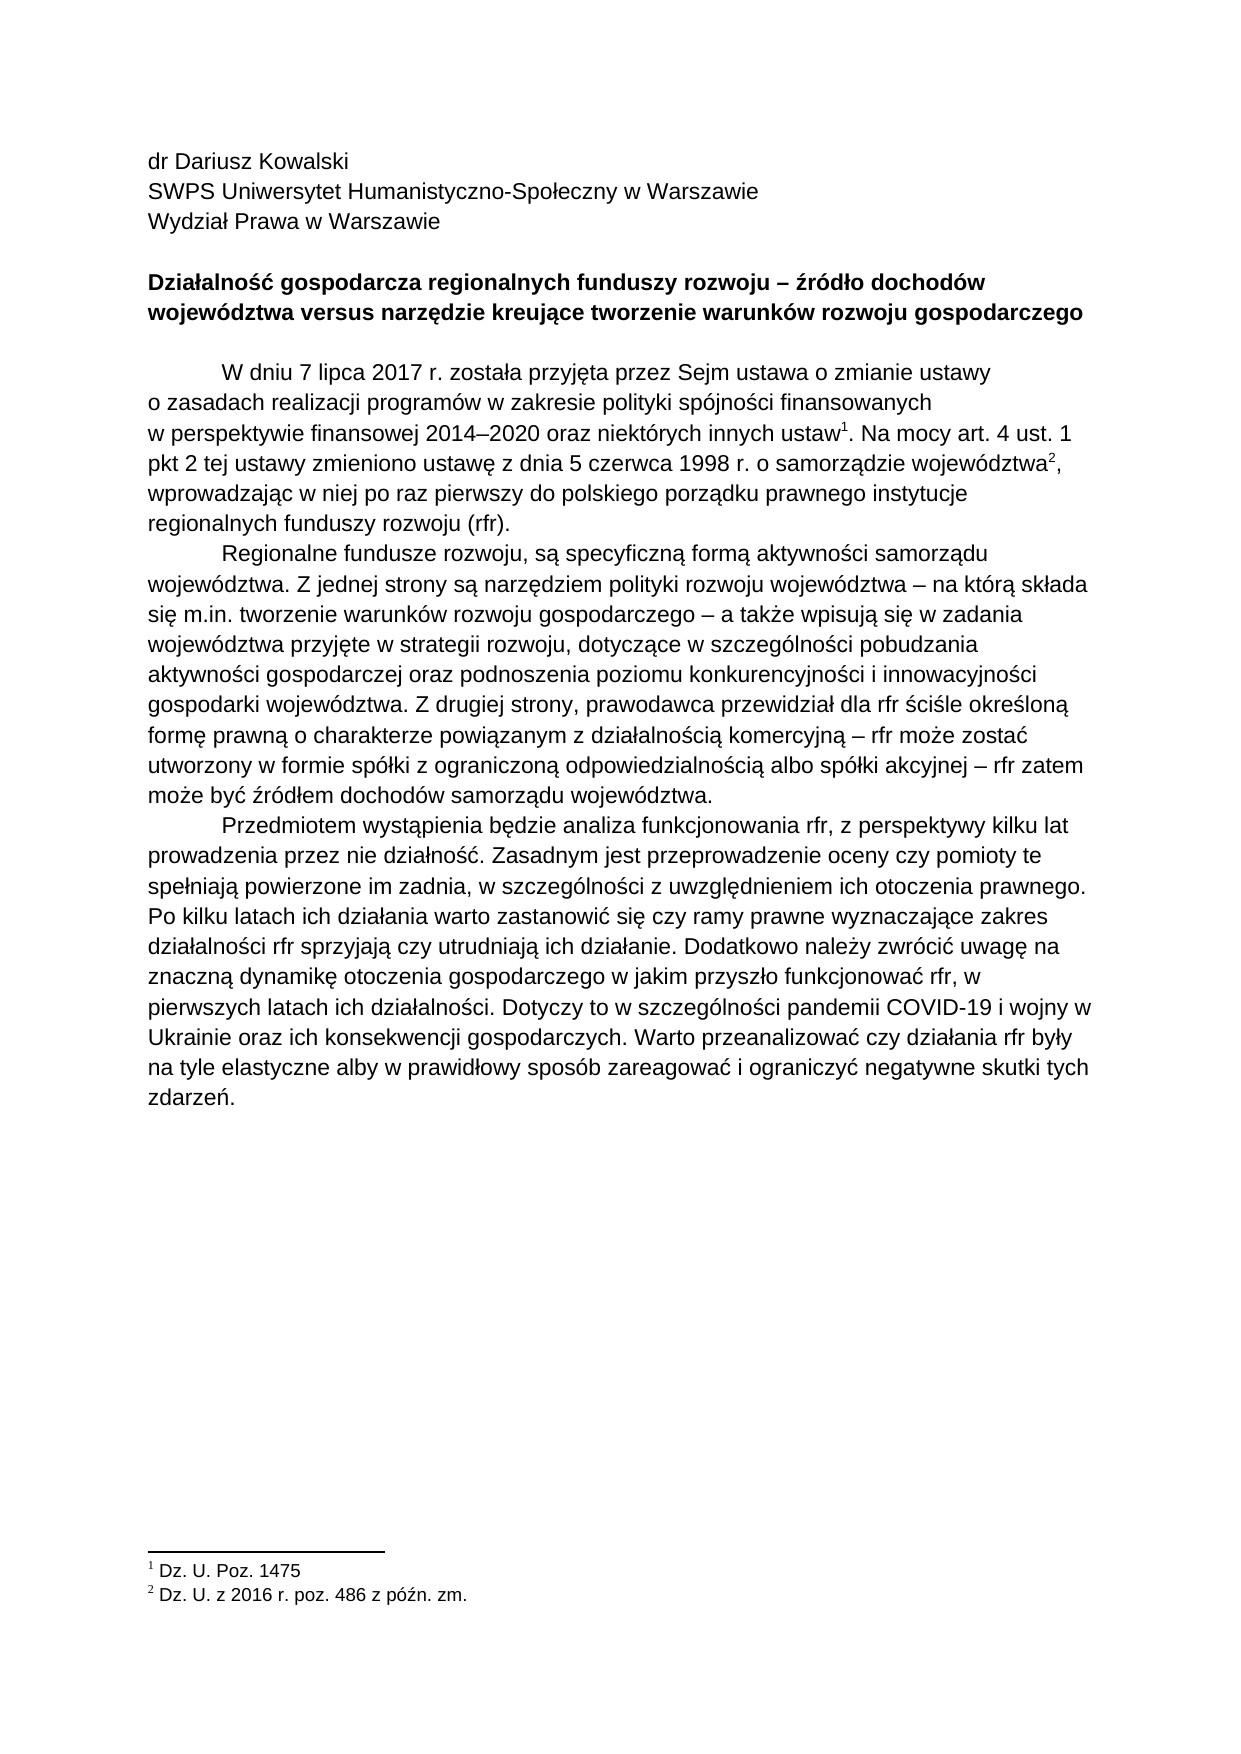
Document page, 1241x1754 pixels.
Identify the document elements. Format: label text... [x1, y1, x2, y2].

subtitle Działalność gospodarcza regionalnych funduszy rozwoju – źródło dochodów województwa versus narzędzie kreujące tworzenie warunków rozwoju gospodarczego [148, 268, 1093, 325]
text SWPS Uniwersytet Humanistyczno-Społeczny w Warszawie [148, 178, 1093, 204]
text Regionalne fundusze rozwoju, są specyficzną formą aktywności samorządu województwa. Z jednej strony są narzędziem polityki rozwoju województwa – na którą składa się m.in. tworzenie warunków rozwoju gospodarczego – a także wpisują się w zadania województwa przyjęte w strategii rozwoju, dotyczące w szczególności pobudzania aktywności gospodarczej oraz podnoszenia poziomu konkurencyjności i innowacyjności gospodarki województwa. Z drugiej strony, prawodawca przewidział dla rfr ściśle określoną formę prawną o charakterze powiązanym z działalnością komercyjną – rfr może zostać utworzony w formie spółki z ograniczoną odpowiedzialnością albo spółki akcyjnej – rfr zatem może być źródłem dochodów samorządu województwa. [148, 540, 1093, 808]
text Przedmiotem wystąpienia będzie analiza funkcjonowania rfr, z perspektywy kilku lat prowadzenia przez nie działność. Zasadnym jest przeprowadzenie oceny czy pomioty te spełniają powierzone im zadnia, w szczególności z uwzględnieniem ich otoczenia prawnego. Po kilku latach ich działania warto zastanowić się czy ramy prawne wyznaczające zakres działalności rfr sprzyjają czy utrudniają ich działanie. Dodatkowo należy zwrócić uwagę na znaczną dynamikę otoczenia gospodarczego w jakim przyszło funkcjonować rfr, w pierwszych latach ich działalności. Dotyczy to w szczególności pandemii COVID-19 i wojny w Ukrainie oraz ich konsekwencji gospodarczych. Warto przeanalizować czy działania rfr były na tyle elastyczne alby w prawidłowy sposób zareagować i ograniczyć negatywne skutki tych zdarzeń. [148, 812, 1093, 1110]
text W dniu 7 lipca 2017 r. została przyjęta przez Sejm ustawa o zmianie ustawy o zasadach realizacji programów w zakresie polityki spójności finansowanych w perspektywie finansowej 2014–2020 oraz niektórych innych ustaw. Na mocy art. 4 ust. 1 pkt 2 tej ustawy zmieniono ustawę z dnia 5 czerwca 1998 r. o samorządzie województwa, wprowadzając w niej po raz pierwszy do polskiego porządku prawnego instytucje regionalnych funduszy rozwoju (rfr). [148, 359, 1093, 536]
text dr Dariusz Kowalski [148, 148, 1093, 174]
text Wydział Prawa w Warszawie [148, 208, 1093, 234]
